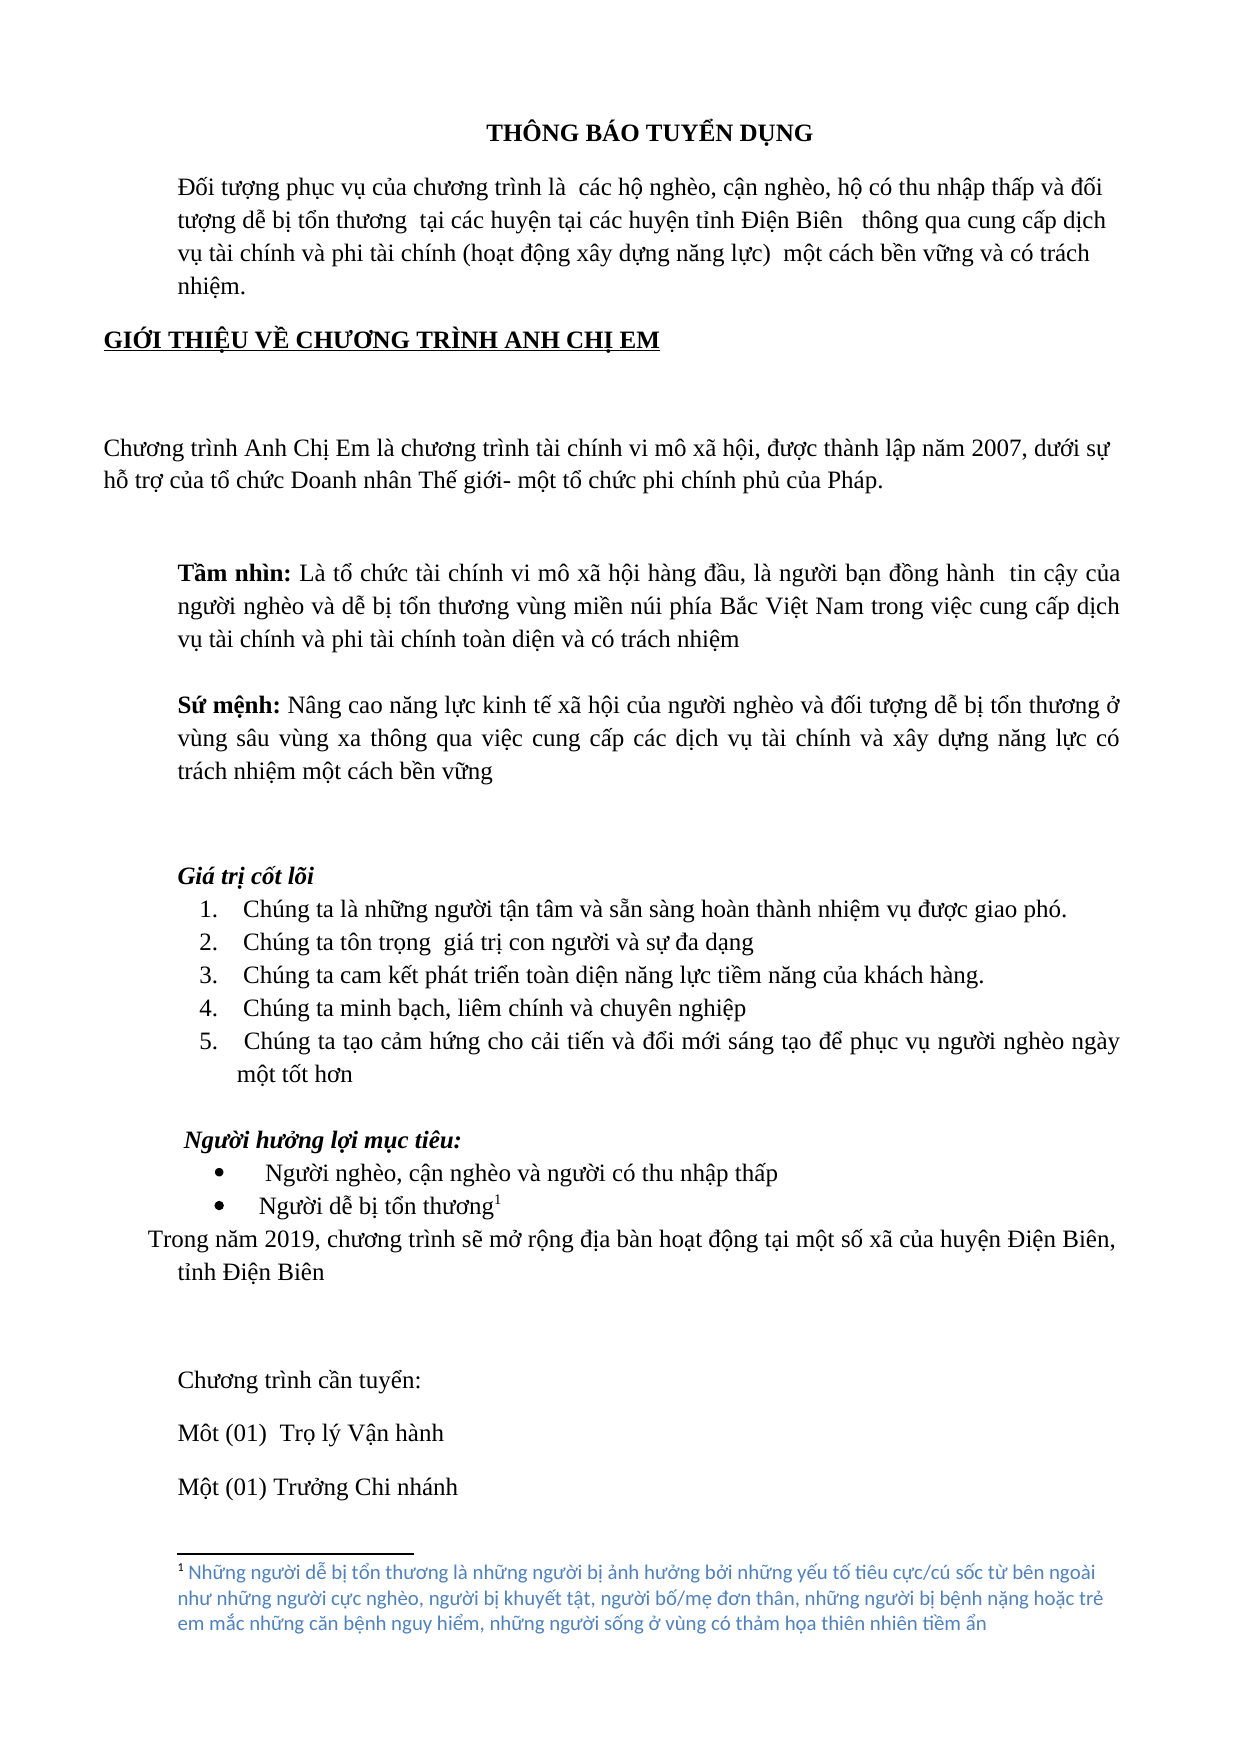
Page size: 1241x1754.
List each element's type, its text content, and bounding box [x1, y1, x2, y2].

list Tầm nhìn: Là tổ chức tài chính vi mô xã hội hàng đầu, là người bạn đồng hành tin cậy của người nghèo và dễ bị tổn thương vùng miền núi phía Bắc Việt Nam trong việc cung cấp dịch vụ tài chính và phi tài chính toàn diện và có trách nhiệm [177, 558, 1122, 653]
text THÔNG BÁO TUYỂN DỤNG [177, 118, 1122, 147]
list Chúng ta minh bạch, liêm chính và chuyên nghiệp [199, 993, 1122, 1022]
text GIỚI THIỆU VỀ CHƯƠNG TRÌNH ANH CHỊ EM [103, 325, 1122, 354]
text Một (01) Trưởng Chi nhánh [177, 1472, 1122, 1501]
text Trong năm 2019, chương trình sẽ mở rộng địa bàn hoạt động tại một số xã của huyện Điện Biên, tỉnh Điện Biên [148, 1224, 1122, 1286]
list Người nghèo, cận nghèo và người có thu nhập thấp [215, 1158, 1122, 1187]
text Môt (01) Trọ lý Vận hành [177, 1418, 1122, 1447]
list Chúng ta là những người tận tâm và sẵn sàng hoàn thành nhiệm vụ được giao phó. [199, 894, 1122, 922]
list Sứ mệnh: Nâng cao năng lực kinh tế xã hội của người nghèo và đối tượng dễ bị tổn thương ở vùng sâu vùng xa thông qua việc cung cấp các dịch vụ tài chính và xây dựng năng lực có trách nhiệm một cách bền vững [177, 690, 1122, 785]
list Giá trị cốt lõi [177, 861, 1122, 889]
list Người hưởng lợi mục tiêu: [177, 1125, 1122, 1154]
text Chương trình Anh Chị Em là chương trình tài chính vi mô xã hội, được thành lập năm 2007, dưới sự hỗ trợ của tổ chức Doanh nhân Thế giới- một tổ chức phi chính phủ của Pháp. [103, 433, 1122, 494]
list Chúng ta tôn trọng giá trị con người và sự đa dạng [199, 927, 1122, 956]
list Chúng ta tạo cảm hứng cho cải tiến và đổi mới sáng tạo để phục vụ người nghèo ngày một tốt hơn [199, 1026, 1122, 1088]
text Chương trình cần tuyển: [177, 1365, 1122, 1393]
list Chúng ta cam kết phát triển toàn diện năng lực tiềm năng của khách hàng. [199, 960, 1122, 988]
text Đối tượng phục vụ của chương trình là các hộ nghèo, cận nghèo, hộ có thu nhập thấp và đối tượng dễ bị tổn thương tại các huyện tại các huyện tỉnh Điện Biên thông qua cung cấp dịch vụ tài chính và phi tài chính (hoạt động xây dựng năng lực) một cách bền vững và có trách nhiệm. [177, 172, 1122, 300]
list Người dễ bị tổn thương [215, 1191, 1122, 1220]
